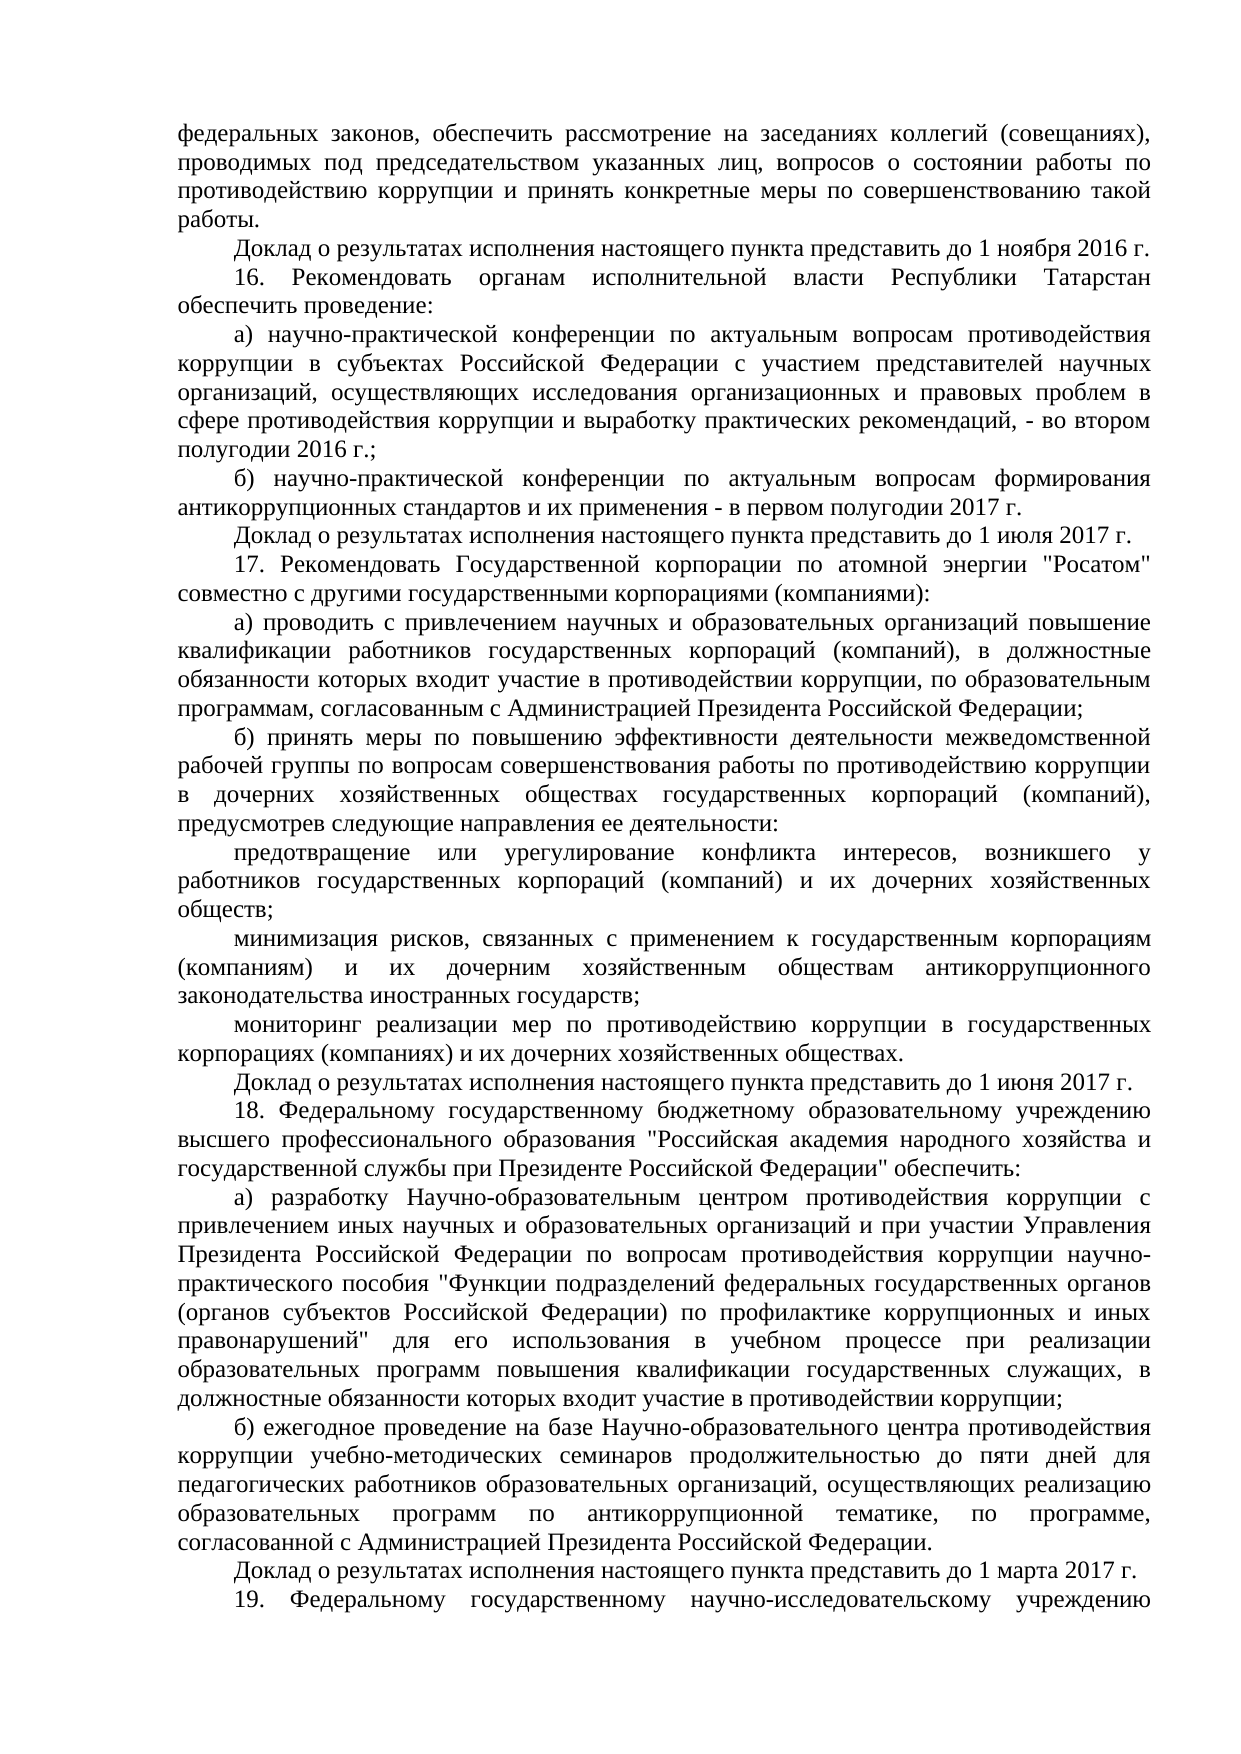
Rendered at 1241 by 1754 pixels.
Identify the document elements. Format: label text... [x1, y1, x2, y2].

text б) принять меры по повышению эффективности деятельности межведомственной рабочей группы по вопросам совершенствования работы по противодействию коррупции в дочерних хозяйственных обществах государственных корпораций (компаний), предусмотрев следующие направления ее деятельности: [177, 722, 1152, 837]
text 17. Рекомендовать Государственной корпорации по атомной энергии "Росатом" совместно с другими государственными корпорациями (компаниями): [177, 549, 1152, 607]
text предотвращение или урегулирование конфликта интересов, возникшего у работников государственных корпораций (компаний) и их дочерних хозяйственных обществ; [177, 837, 1152, 923]
text а) разработку Научно-образовательным центром противодействия коррупции с привлечением иных научных и образовательных организаций и при участии Управления Президента Российской Федерации по вопросам противодействия коррупции научно-практического пособия "Функции подразделений федеральных государственных органов (органов субъектов Российской Федерации) по профилактике коррупционных и иных правонарушений" для его использования в учебном процессе при реализации образовательных программ повышения квалификации государственных служащих, в должностные обязанности которых входит участие в противодействии коррупции; [177, 1182, 1152, 1412]
text 16. Рекомендовать органам исполнительной власти Республики Татарстан обеспечить проведение: [177, 262, 1152, 319]
text мониторинг реализации мер по противодействию коррупции в государственных корпорациях (компаниях) и их дочерних хозяйственных обществах. [177, 1009, 1152, 1067]
text Доклад о результатах исполнения настоящего пункта представить до 1 ноября 2016 г. [177, 233, 1152, 262]
text Доклад о результатах исполнения настоящего пункта представить до 1 июня 2017 г. [177, 1067, 1152, 1096]
text а) проводить с привлечением научных и образовательных организаций повышение квалификации работников государственных корпораций (компаний), в должностные обязанности которых входит участие в противодействии коррупции, по образовательным программам, согласованным с Администрацией Президента Российской Федерации; [177, 607, 1152, 722]
text б) научно-практической конференции по актуальным вопросам формирования антикоррупционных стандартов и их применения - в первом полугодии 2017 г. [177, 463, 1152, 521]
text минимизация рисков, связанных с применением к государственным корпорациям (компаниям) и их дочерним хозяйственным обществам антикоррупционного законодательства иностранных государств; [177, 923, 1152, 1009]
text б) ежегодное проведение на базе Научно-образовательного центра противодействия коррупции учебно-методических семинаров продолжительностью до пяти дней для педагогических работников образовательных организаций, осуществляющих реализацию образовательных программ по антикоррупционной тематике, по программе, согласованной с Администрацией Президента Российской Федерации. [177, 1412, 1152, 1556]
text 18. Федеральному государственному бюджетному образовательному учреждению высшего профессионального образования "Российская академия народного хозяйства и государственной службы при Президенте Российской Федерации" обеспечить: [177, 1096, 1152, 1182]
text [177, 118, 1152, 233]
text а) научно-практической конференции по актуальным вопросам противодействия коррупции в субъектах Российской Федерации с участием представителей научных организаций, осуществляющих исследования организационных и правовых проблем в сфере противодействия коррупции и выработку практических рекомендаций, - во втором полугодии 2016 г.; [177, 319, 1152, 463]
text Доклад о результатах исполнения настоящего пункта представить до 1 июля 2017 г. [177, 521, 1152, 549]
text Доклад о результатах исполнения настоящего пункта представить до 1 марта 2017 г. [177, 1556, 1152, 1584]
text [177, 1584, 1152, 1613]
